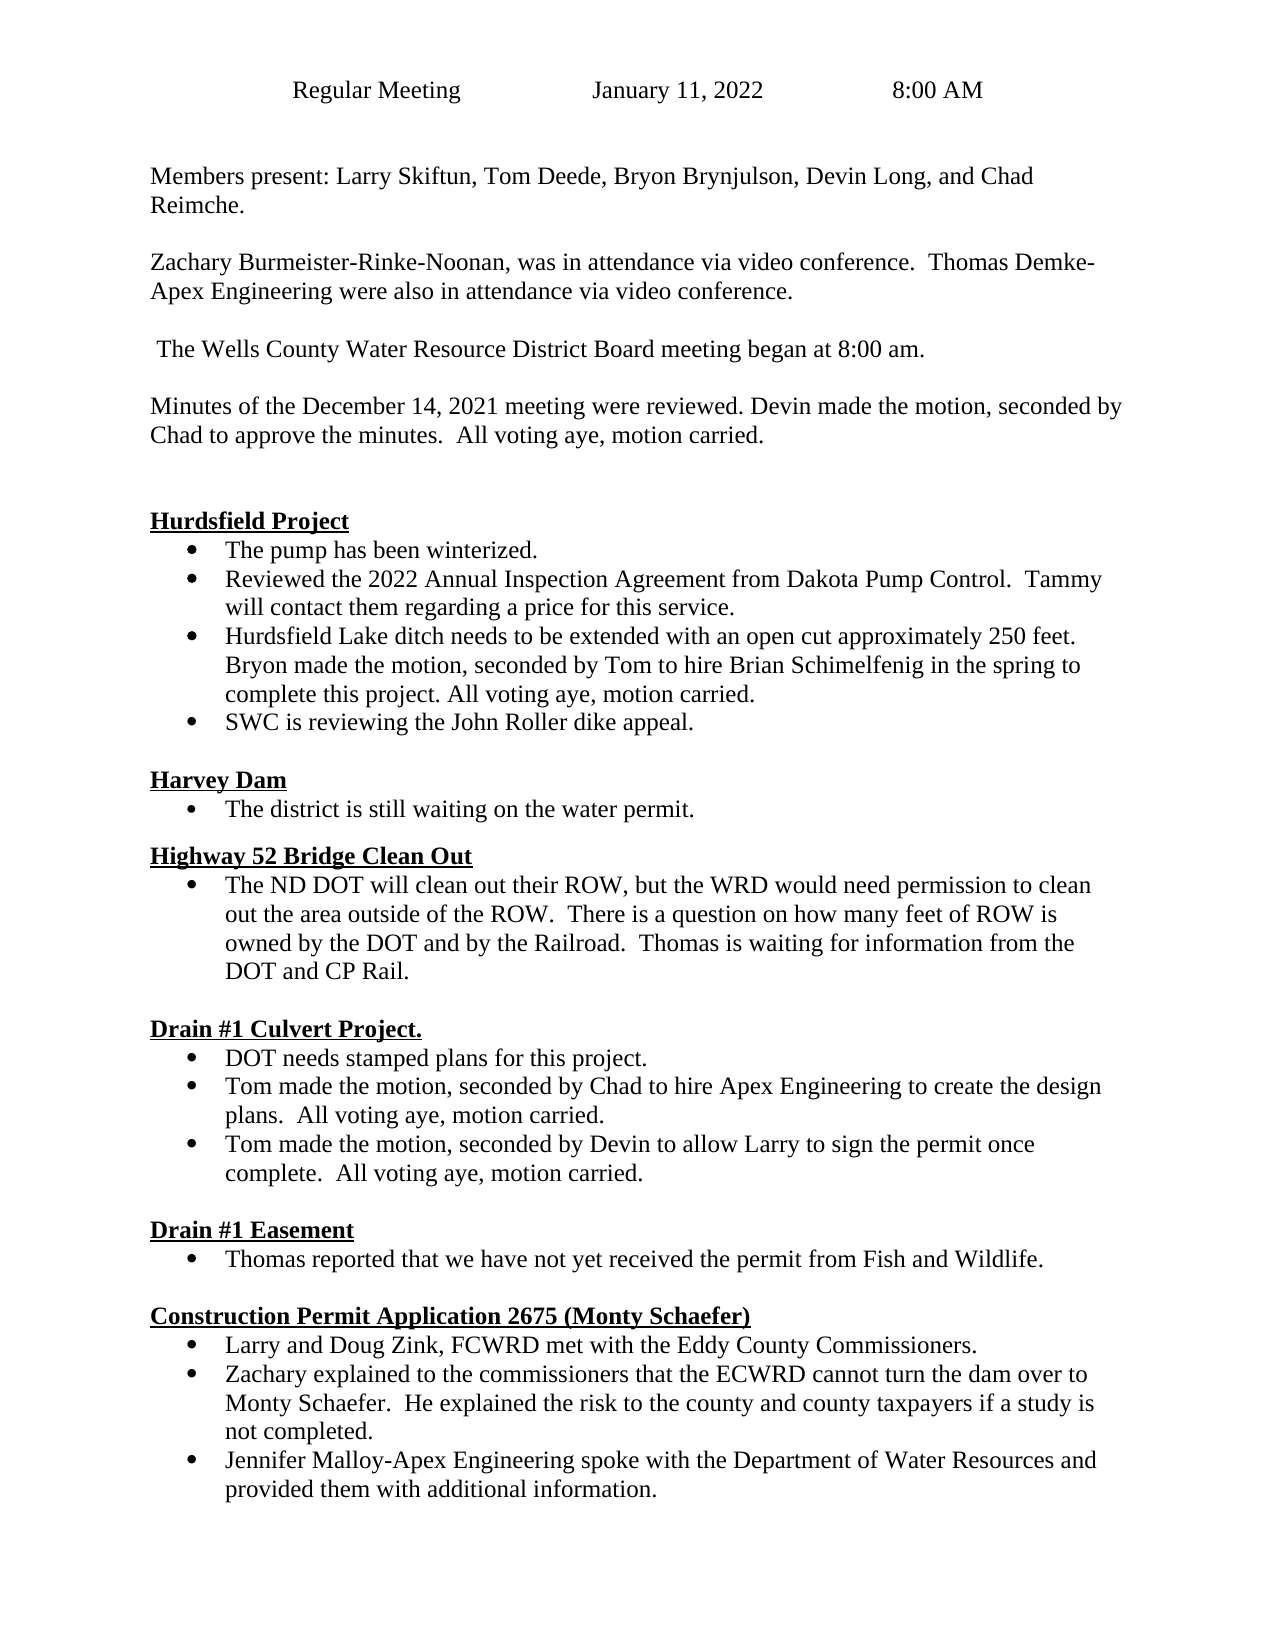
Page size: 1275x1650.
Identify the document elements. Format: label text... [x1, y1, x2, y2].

list Larry and Doug Zink, FCWRD met with the Eddy County Commissioners. [187, 1330, 1125, 1359]
text Zachary Burmeister-Rinke-Noonan, was in attendance via video conference. Thomas Demke- Apex Engineering were also in attendance via video conference. [150, 247, 1125, 305]
text Drain #1 Easement [150, 1215, 1125, 1244]
list Jennifer Malloy-Apex Engineering spoke with the Department of Water Resources and provided them with additional information. [187, 1445, 1125, 1503]
text Regular Meeting January 11, 2022 8:00 AM [150, 75, 1125, 104]
list Tom made the motion, seconded by Devin to allow Larry to sign the permit once complete. All voting aye, motion carried. [187, 1129, 1125, 1186]
text Minutes of the December 14, 2021 meeting were reviewed. Devin made the motion, seconded by Chad to approve the minutes. All voting aye, motion carried. [150, 391, 1125, 449]
text Highway 52 Bridge Clean Out [150, 841, 1125, 870]
text Construction Permit Application 2675 (Monty Schaefer) [150, 1301, 1125, 1330]
list DOT needs stamped plans for this project. [187, 1043, 1125, 1071]
list Zachary explained to the commissioners that the ECWRD cannot turn the dam over to Monty Schaefer. He explained the risk to the county and county taxpayers if a study is not completed. [187, 1359, 1125, 1445]
list The pump has been winterized. [187, 535, 1125, 564]
text Members present: Larry Skiftun, Tom Deede, Bryon Brynjulson, Devin Long, and Chad Reimche. [150, 161, 1125, 219]
list Reviewed the 2022 Annual Inspection Agreement from Dakota Pump Control. Tammy will contact them regarding a price for this service. [187, 564, 1125, 621]
list The ND DOT will clean out their ROW, but the WRD would need permission to clean out the area outside of the ROW. There is a question on how many feet of ROW is owned by the DOT and by the Railroad. Thomas is waiting for information from the DOT and CP Rail. [187, 870, 1125, 985]
list Hurdsfield Lake ditch needs to be extended with an open cut approximately 250 feet. Bryon made the motion, seconded by Tom to hire Brian Schimelfenig in the spring to complete this project. All voting aye, motion carried. [187, 621, 1125, 707]
text Harvey Dam [150, 765, 1125, 794]
list The district is still waiting on the water permit. [187, 794, 1125, 822]
list Thomas reported that we have not yet received the permit from Fish and Wildlife. [187, 1244, 1125, 1273]
text Hurdsfield Project [150, 506, 1125, 535]
list SWC is reviewing the John Roller dike appeal. [187, 707, 1125, 736]
text The Wells County Water Resource District Board meeting began at 8:00 am. [150, 334, 1125, 362]
list Tom made the motion, seconded by Chad to hire Apex Engineering to create the design plans. All voting aye, motion carried. [187, 1071, 1125, 1129]
text Drain #1 Culvert Project. [150, 1014, 1125, 1043]
